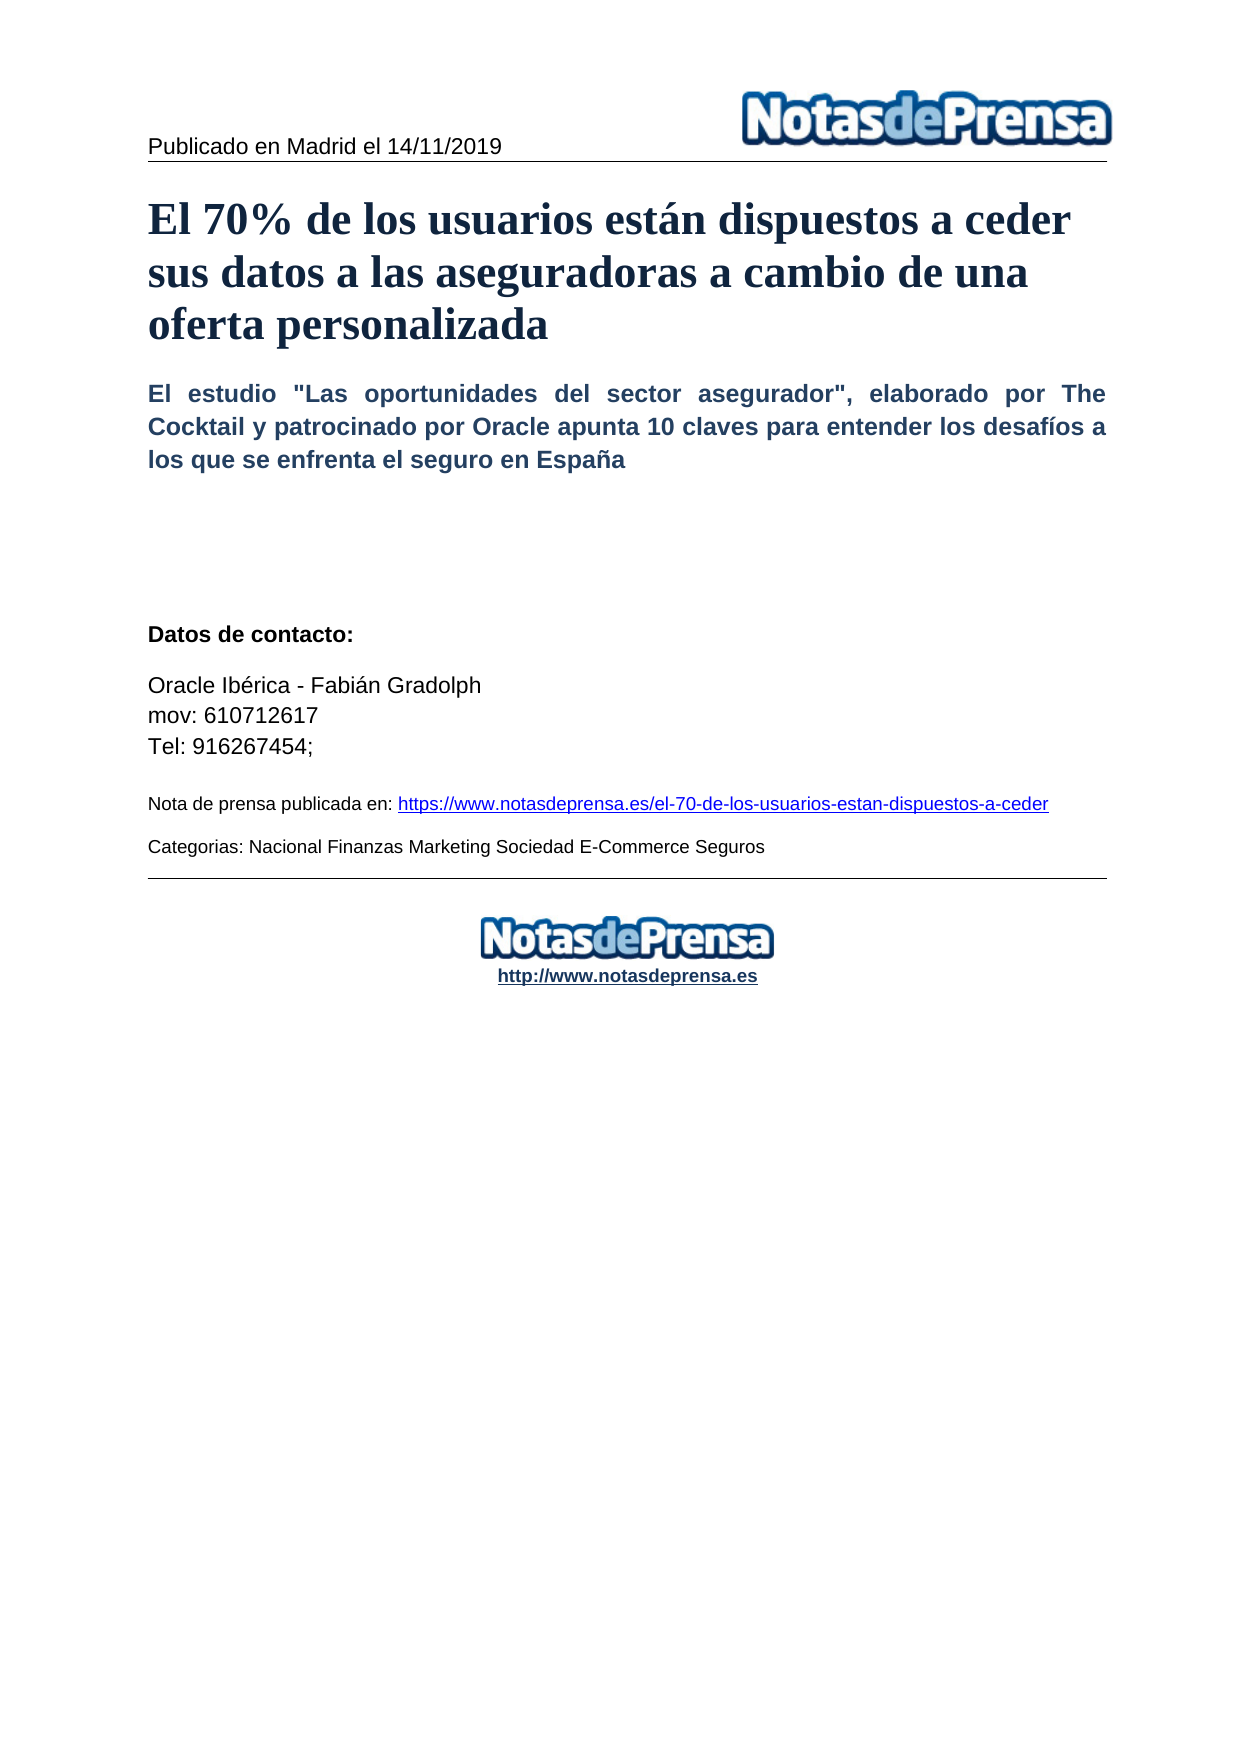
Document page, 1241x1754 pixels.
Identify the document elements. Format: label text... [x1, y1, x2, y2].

text Oracle Ibérica - Fabián Gradolph [148, 672, 1063, 698]
text Nota de prensa publicada en: https://www.notasdeprensa.es/el-70-de-los-usuarios-estan-dispuestos-a-ceder [148, 793, 1107, 814]
picture [480, 915, 775, 961]
subtitle El 70% de los usuarios están dispuestos a ceder sus datos a las aseguradoras a cambio de una oferta personalizada [148, 192, 1107, 350]
picture [742, 90, 1113, 148]
subtitle El estudio "Las oportunidades del sector asegurador", elaborado por The Cocktail y patrocinado por Oracle apunta 10 claves para entender los desafíos a los que se enfrenta el seguro en España [148, 379, 1107, 474]
text Tel: 916267454; [148, 733, 1063, 759]
text Publicado en Madrid el 14/11/2019 [148, 133, 1107, 161]
text http://www.notasdeprensa.es [148, 965, 1107, 986]
text Categorias: Nacional Finanzas Marketing Sociedad E-Commerce Seguros [148, 835, 1107, 857]
text mov: 610712617 [148, 702, 1063, 729]
text Datos de contacto: [148, 621, 1107, 647]
